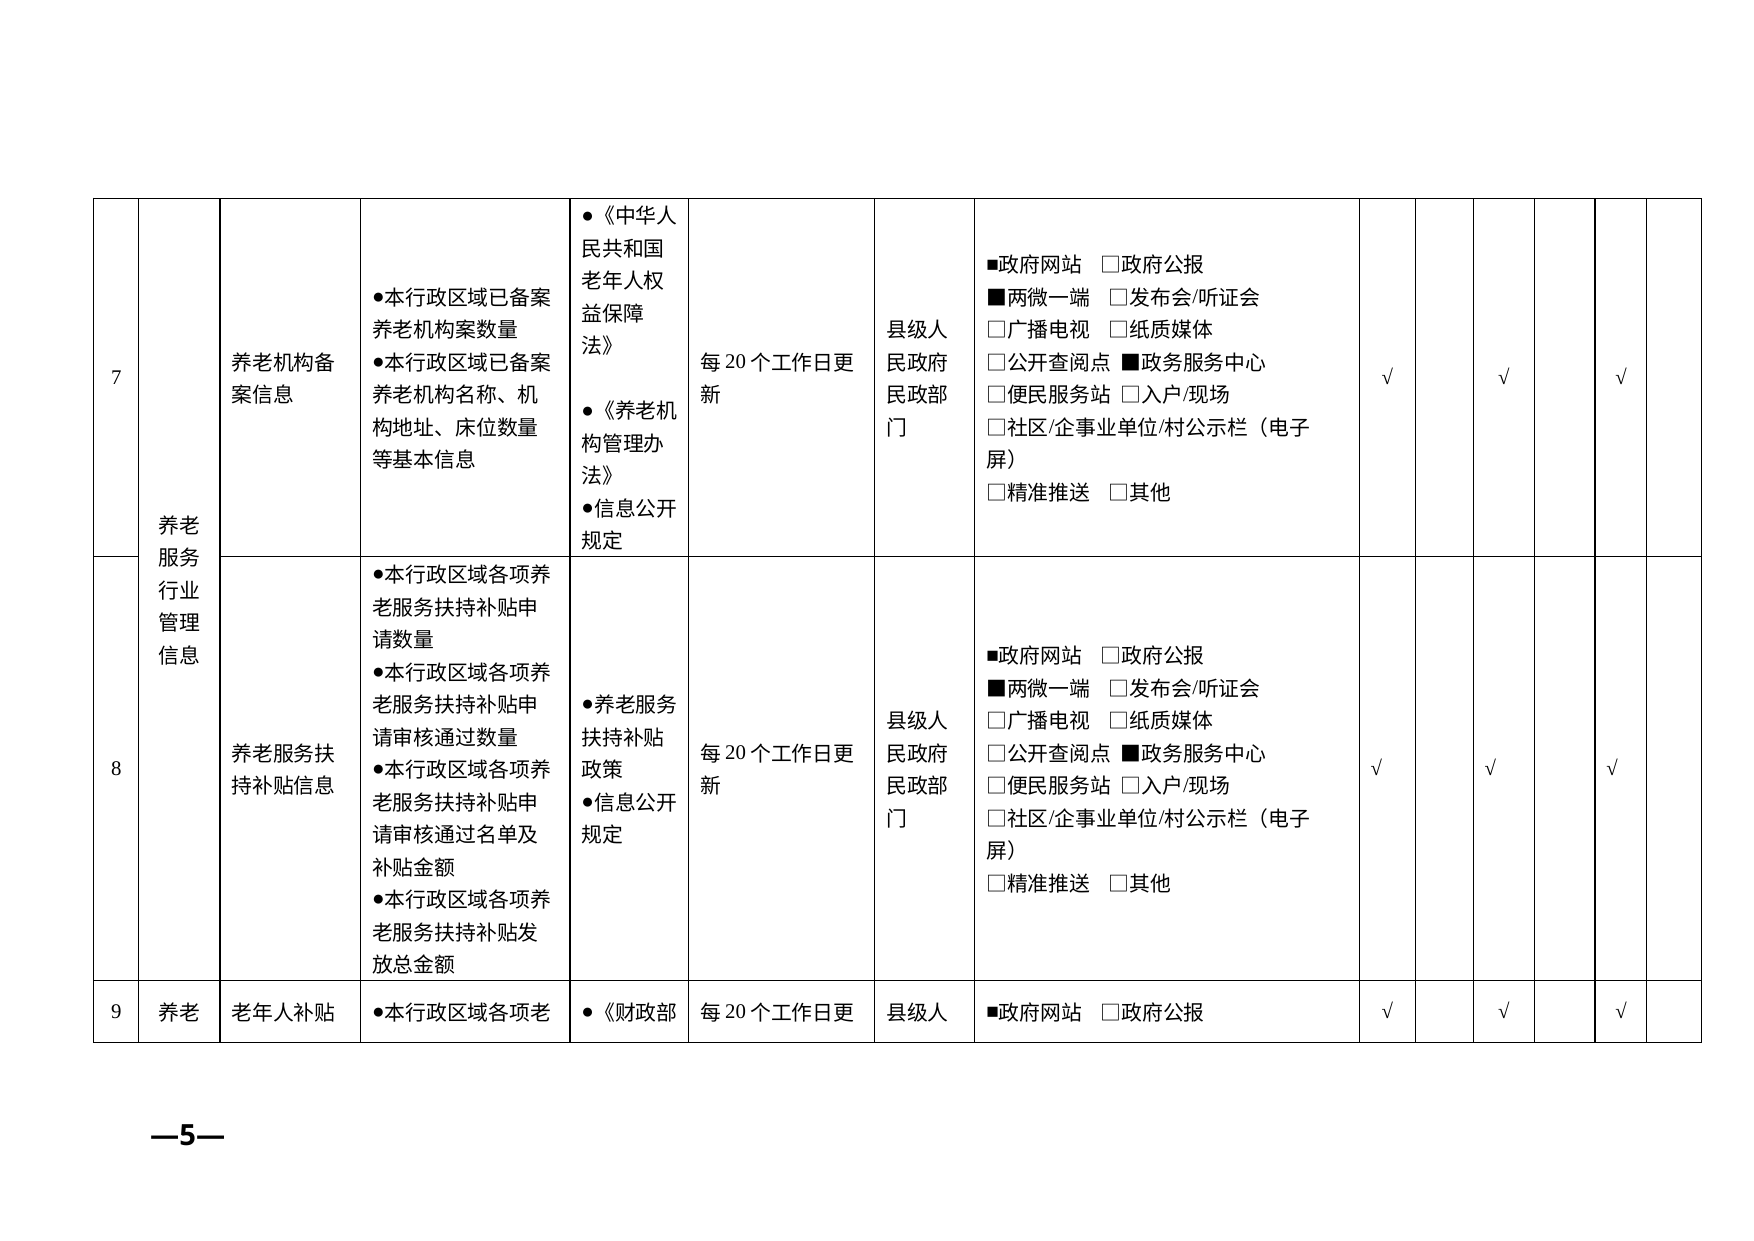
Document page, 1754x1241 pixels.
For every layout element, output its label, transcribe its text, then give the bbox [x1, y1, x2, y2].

table_cell √ [1474, 199, 1534, 556]
table_cell [1535, 557, 1594, 980]
table_cell 养老机构备案信息 [221, 199, 360, 556]
table_cell 县级人民政府民政部门 [875, 199, 974, 556]
table_cell √ [1360, 557, 1415, 980]
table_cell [361, 981, 569, 1042]
table_cell 8 [94, 557, 138, 980]
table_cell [975, 981, 1359, 1042]
table_cell √ [1474, 557, 1534, 980]
table_cell ■政府网站 □政府公报 ■两微一端 □发布会/听证会 □广播电视 □纸质媒体 □公开查阅点 ■政务服务中心 □便民服务站 □入户/现场 □社区/企事业单位/村公示栏（电子屏） □精准推送 □其他 [975, 557, 1359, 980]
table_cell 老年人补贴申领和发放信息 [221, 981, 360, 1042]
table_cell [1416, 557, 1473, 980]
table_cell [571, 981, 688, 1042]
table_cell 每20个工作日更新 [689, 199, 874, 556]
table_cell 9 [94, 981, 138, 1042]
table_cell √ [1596, 557, 1646, 980]
table_cell 每20个工作日更新 [689, 557, 874, 980]
table_cell [1647, 199, 1701, 556]
table_cell √ [1474, 981, 1534, 1042]
table_cell ●本行政区域已备案养老机构案数量 ●本行政区域已备案养老机构名称、机构地址、床位数量等基本信息 [361, 199, 569, 556]
table_cell [1647, 557, 1701, 980]
table_cell ●养老服务扶持补贴政策 ●信息公开规定 [571, 557, 688, 980]
table_cell 每20个工作日更新 [689, 981, 874, 1042]
table_cell 县级人民政府民政部门 [875, 981, 974, 1042]
table_cell [1535, 981, 1594, 1042]
table_cell ■政府网站 □政府公报 ■两微一端 □发布会/听证会 □广播电视 □纸质媒体 □公开查阅点 ■政务服务中心 □便民服务站 □入户/现场 □社区/企事业单位/村公示栏（电子屏） □精准推送 □其他 [975, 199, 1359, 556]
table_cell √ [1596, 981, 1646, 1042]
table_cell √ [1596, 199, 1646, 556]
table_cell √ [1360, 981, 1415, 1042]
table_cell [1535, 199, 1594, 556]
table_cell 养老服务扶持补贴信息 [221, 557, 360, 980]
table_cell ●本行政区域各项养老服务扶持补贴申请数量 ●本行政区域各项养老服务扶持补贴申请审核通过数量 ●本行政区域各项养老服务扶持补贴申请审核通过名单及补贴金额 ●本行政区域各项养老服务扶持补贴发放总金额 [361, 557, 569, 980]
table_cell 养老服务行业管理信息 [139, 981, 219, 1042]
table_cell [1416, 981, 1473, 1042]
table_cell [1416, 199, 1473, 556]
table_cell [1647, 981, 1701, 1042]
table_cell 县级人民政府民政部门 [875, 557, 974, 980]
table_cell 7 [94, 199, 138, 556]
table_cell √ [1360, 199, 1415, 556]
table_cell ●《中华人民共和国老年人权益保障法》 ●《养老机构管理办法》 ●信息公开规定 [571, 199, 688, 556]
table_cell 养老服务行业管理信息 [139, 199, 219, 980]
